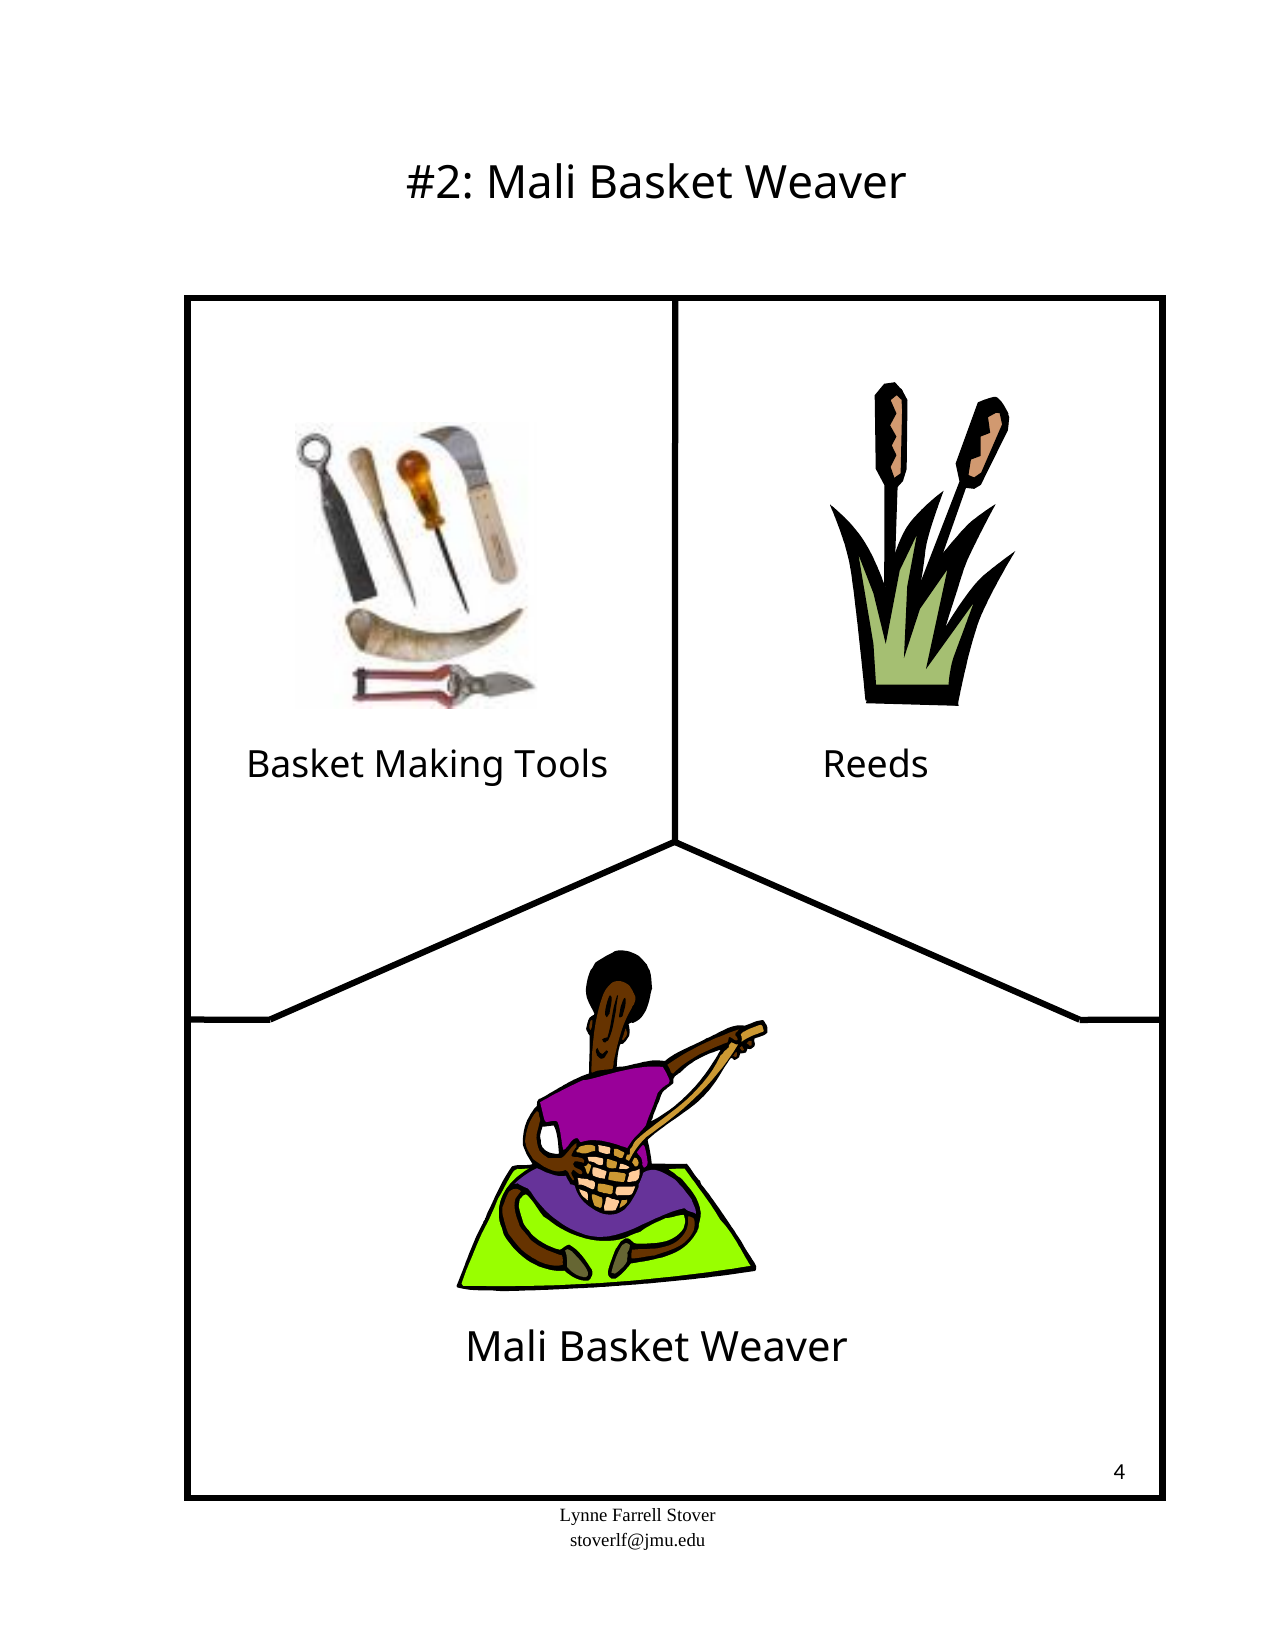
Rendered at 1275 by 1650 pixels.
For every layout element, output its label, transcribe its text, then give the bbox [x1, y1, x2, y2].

picture [295, 422, 538, 709]
text Basket Weaver [191, 1316, 1125, 1373]
text Basket Making Tools Reeds [679, 737, 1125, 788]
text #2: Basket Weaver [187, 150, 1125, 212]
text Basket Making Tools Reeds [191, 737, 671, 788]
